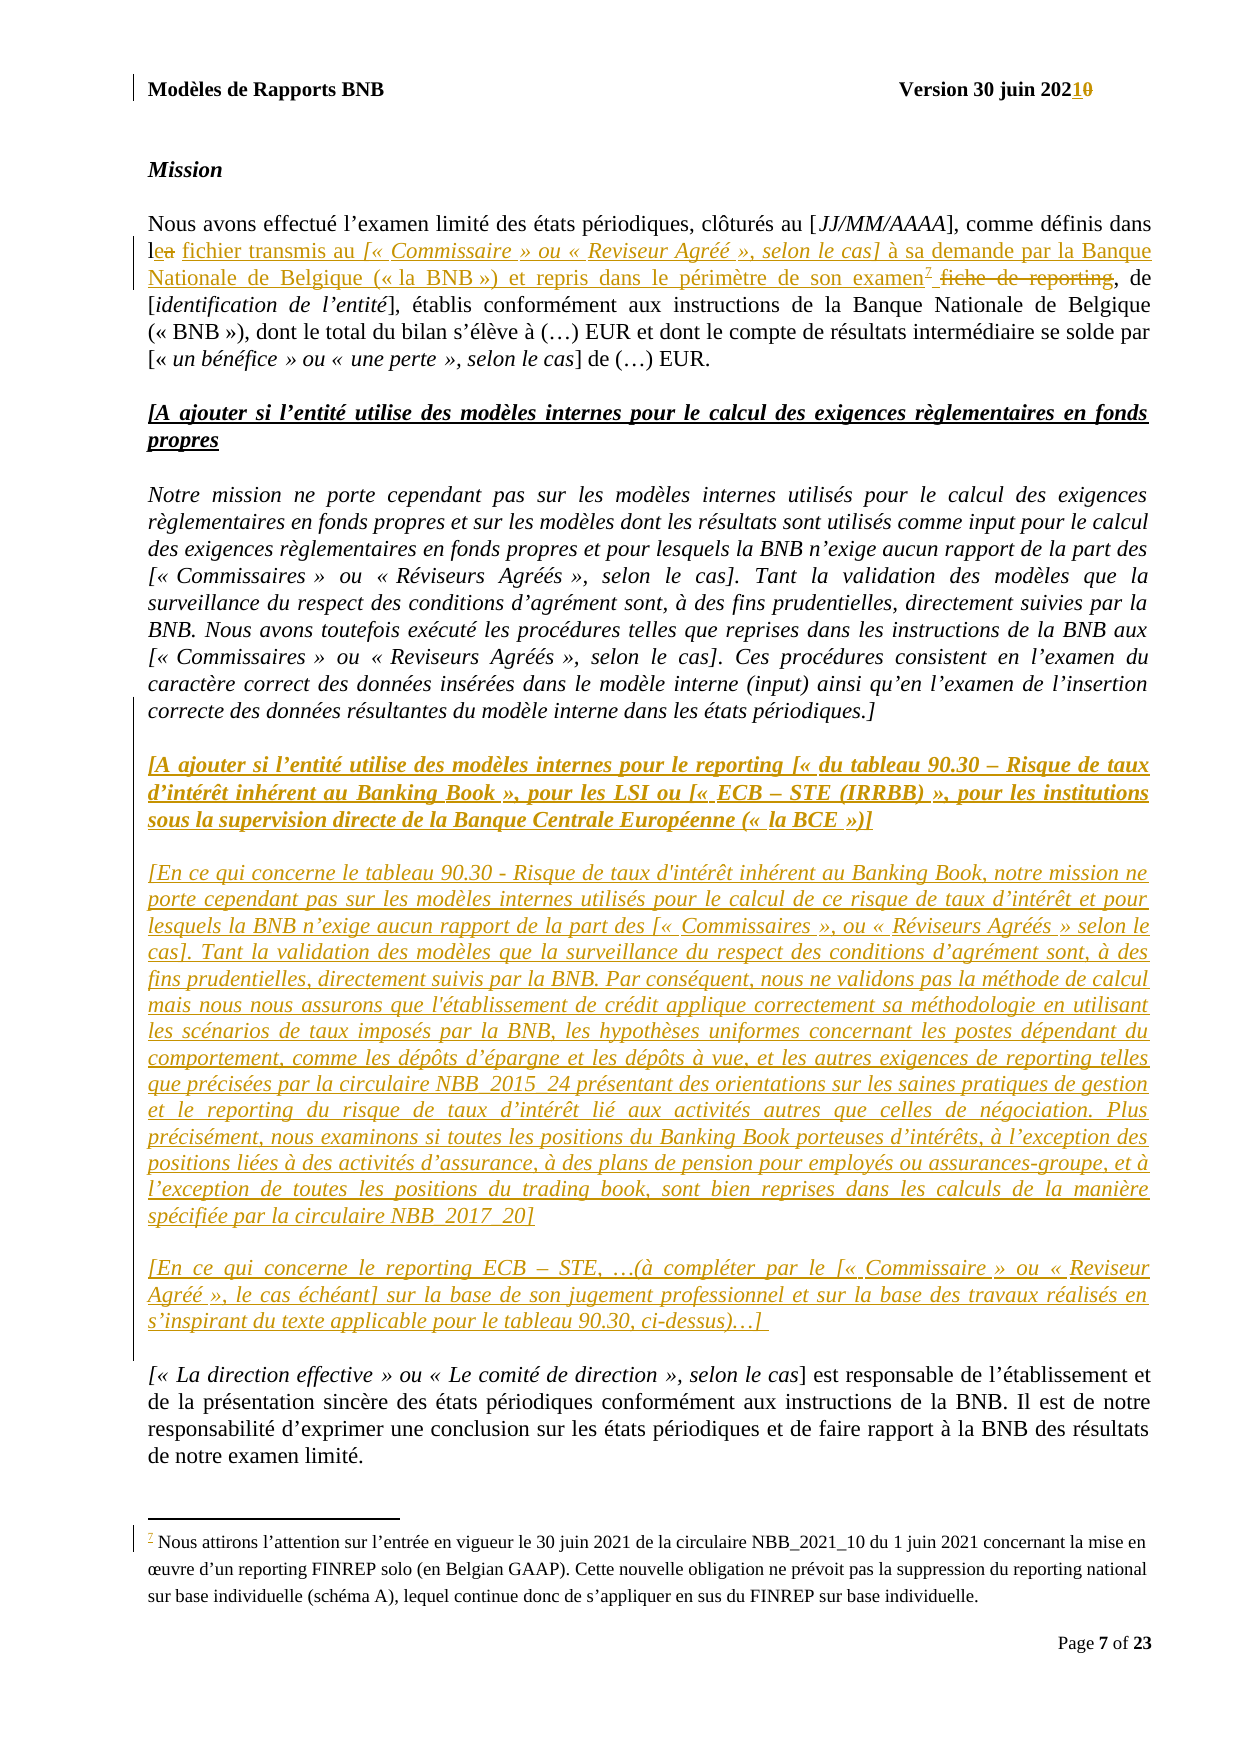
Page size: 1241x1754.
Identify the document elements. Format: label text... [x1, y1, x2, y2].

text [« La direction effective » ou « Le comité de direction », selon le cas] est responsable de l’établissement et de la présentation sincère des états périodiques conformément aux instructions de la BNB. Il est de notre responsabilité d’exprimer une conclusion sur les états périodiques et de faire rapport à la BNB des résultats de notre examen limité. [148, 1361, 1152, 1469]
text [A ajouter si l’entité utilise des modèles internes pour le calcul des exigences règlementaires en fonds propres [148, 399, 1152, 453]
text Notre mission ne porte cependant pas sur les modèles internes utilisés pour le calcul des exigences règlementaires en fonds propres et sur les modèles dont les résultats sont utilisés comme input pour le calcul des exigences règlementaires en fonds propres et pour lesquels la BNB n’exige aucun rapport de la part des [« Commissaires » ou « Réviseurs Agréés », selon le cas]. Tant la validation des modèles que la surveillance du respect des conditions d’agrément sont, à des fins prudentielles, directement suivies par la BNB. Nous avons toutefois exécuté les procédures telles que reprises dans les instructions de la BNB aux [« Commissaires » ou « Reviseurs Agréés », selon le cas]. Ces procédures consistent en l’examen du caractère correct des données insérées dans le modèle interne (input) ainsi qu’en l’examen de l’insertion correcte des données résultantes du modèle interne dans les états périodiques.] [148, 480, 1152, 724]
text Mission [148, 155, 1152, 182]
text Nous avons effectué l’examen limité des états périodiques, clôturés au [JJ/MM/AAAA], comme définis dans l , de [identification de l’entité], établis conformément aux instructions de la Banque Nationale de Belgique (« BNB »), dont le total du bilan s’élève à (…) EUR et dont le compte de résultats intermédiaire se solde par [« un bénéfice » ou « une perte », selon le cas] de (…) EUR. [148, 209, 1152, 372]
